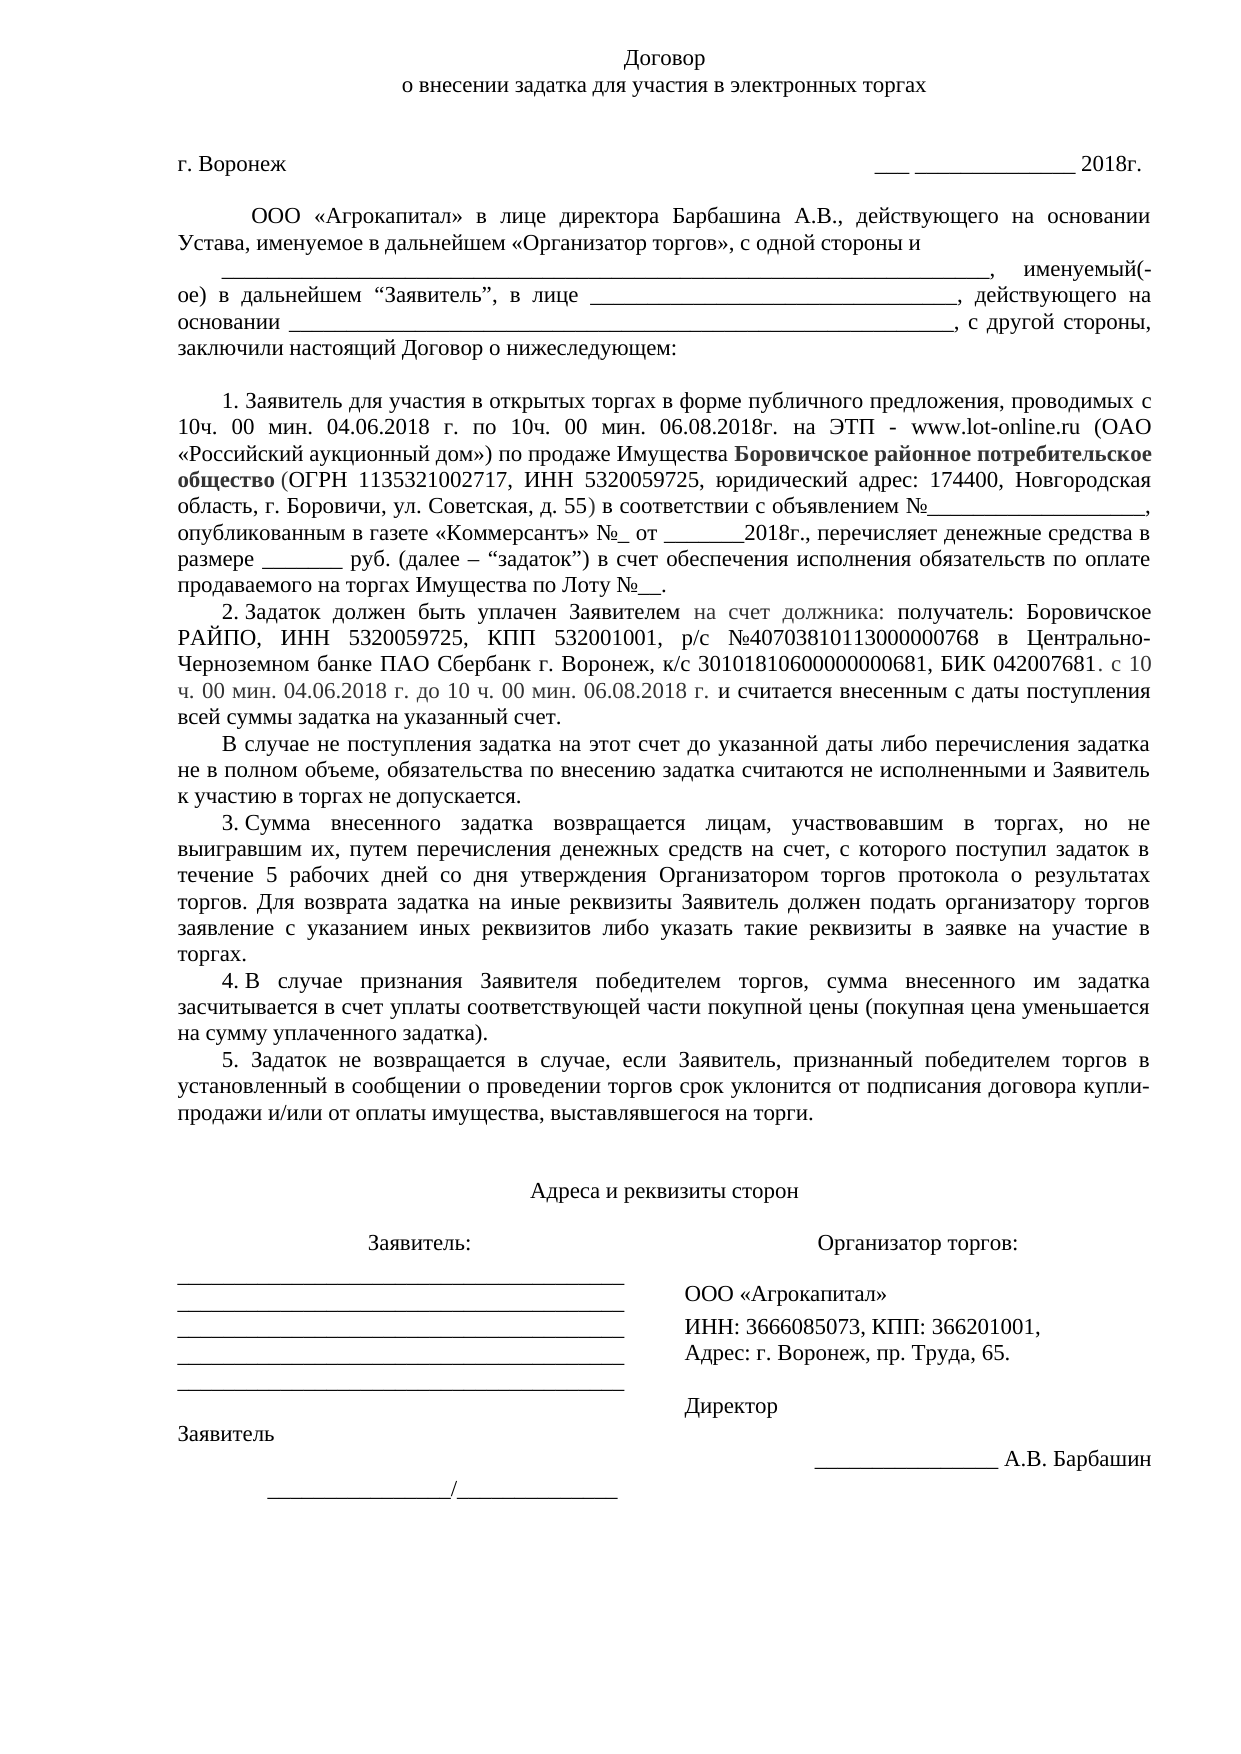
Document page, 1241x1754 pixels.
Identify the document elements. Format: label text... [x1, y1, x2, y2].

text г. Воронеж ___ ______________ 2018г. [177, 150, 1152, 176]
table_header Заявитель: _______________________________________ _______________________________________ _______________________________________ _______________________________________ _______________________________________ Заявитель ________________/______________ [166, 1204, 673, 1501]
text В случае не поступления задатка на этот счет до указанной даты либо перечисления задатка не в полном объеме, обязательства по внесению задатка считаются не исполненными и Заявитель к участию в торгах не допускается. [177, 729, 1152, 809]
table_header Организатор торгов: ООО «Агрокапитал» ИНН: 3666085073, КПП: 366201001, Адрес: г. Воронеж, пр. Труда, 65. Директор ________________ А.В. Барбашин [673, 1204, 1163, 1501]
text 3. Сумма внесенного задатка возвращается лицам, участвовавшим в торгах, но не выигравшим их, путем перечисления денежных средств на счет, с которого поступил задаток в течение 5 рабочих дней со дня утверждения Организатором торгов протокола о результатах торгов. Для возврата задатка на иные реквизиты Заявитель должен подать организатору торгов заявление с указанием иных реквизитов либо указать такие реквизиты в заявке на участие в торгах. [177, 809, 1152, 967]
text 5. Задаток не возвращается в случае, если Заявитель, признанный победителем торгов в установленный в сообщении о проведении торгов срок уклонится от подписания договора купли-продажи и/или от оплаты имущества, выставлявшегося на торги. [177, 1046, 1152, 1125]
text Договор [177, 44, 1152, 71]
text ООО «Агрокапитал» в лице директора Барбашина А.В., действующего на основании Устава, именуемое в дальнейшем «Организатор торгов», с одной стороны и [177, 202, 1152, 255]
text 1. Заявитель для участия в открытых торгах в форме публичного предложения, проводимых с 10ч. 00 мин. 04.06.2018 г. по 10ч. 00 мин. 06.08.2018г. на ЭТП - www.lot-online.ru (ОАО «Российский аукционный дом») по продаже Имущества Боровичское районное потребительское общество (ОГРН 1135321002717, ИНН 5320059725, юридический адрес: 174400, Новгородская область, г. Боровичи, ул. Советская, д. 55) в соответствии с объявлением №___________________, опубликованным в газете «Коммерсантъ» №_ от _______2018г., перечисляет денежные средства в размере _______ руб. (далее – “задаток”) в счет обеспечения исполнения обязательств по оплате продаваемого на торгах Имущества по Лоту №__. [177, 387, 1152, 598]
text ___________________________________________________________________, именуемый(-ое) в дальнейшем “Заявитель”, в лице ________________________________, действующего на основании __________________________________________________________, с другой стороны, заключили настоящий Договор о нижеследующем: [177, 255, 1152, 361]
text 4. В случае признания Заявителя победителем торгов, сумма внесенного им задатка засчитывается в счет уплаты соответствующей части покупной цены (покупная цена уменьшается на сумму уплаченного задатка). [177, 967, 1152, 1046]
text Адреса и реквизиты сторон [177, 1178, 1152, 1204]
text 2. Задаток должен быть уплачен Заявителем на счет должника: получатель: Боровичское РАЙПО, ИНН 5320059725, КПП 532001001, р/с №40703810113000000768 в Центрально-Черноземном банке ПАО Сбербанк г. Воронеж, к/с 30101810600000000681, БИК 042007681. с 10 ч. 00 мин. 04.06.2018 г. до 10 ч. 00 мин. 06.08.2018 г. и считается внесенным с даты поступления всей суммы задатка на указанный счет. [177, 598, 1152, 729]
text о внесении задатка для участия в электронных торгах [177, 71, 1152, 97]
